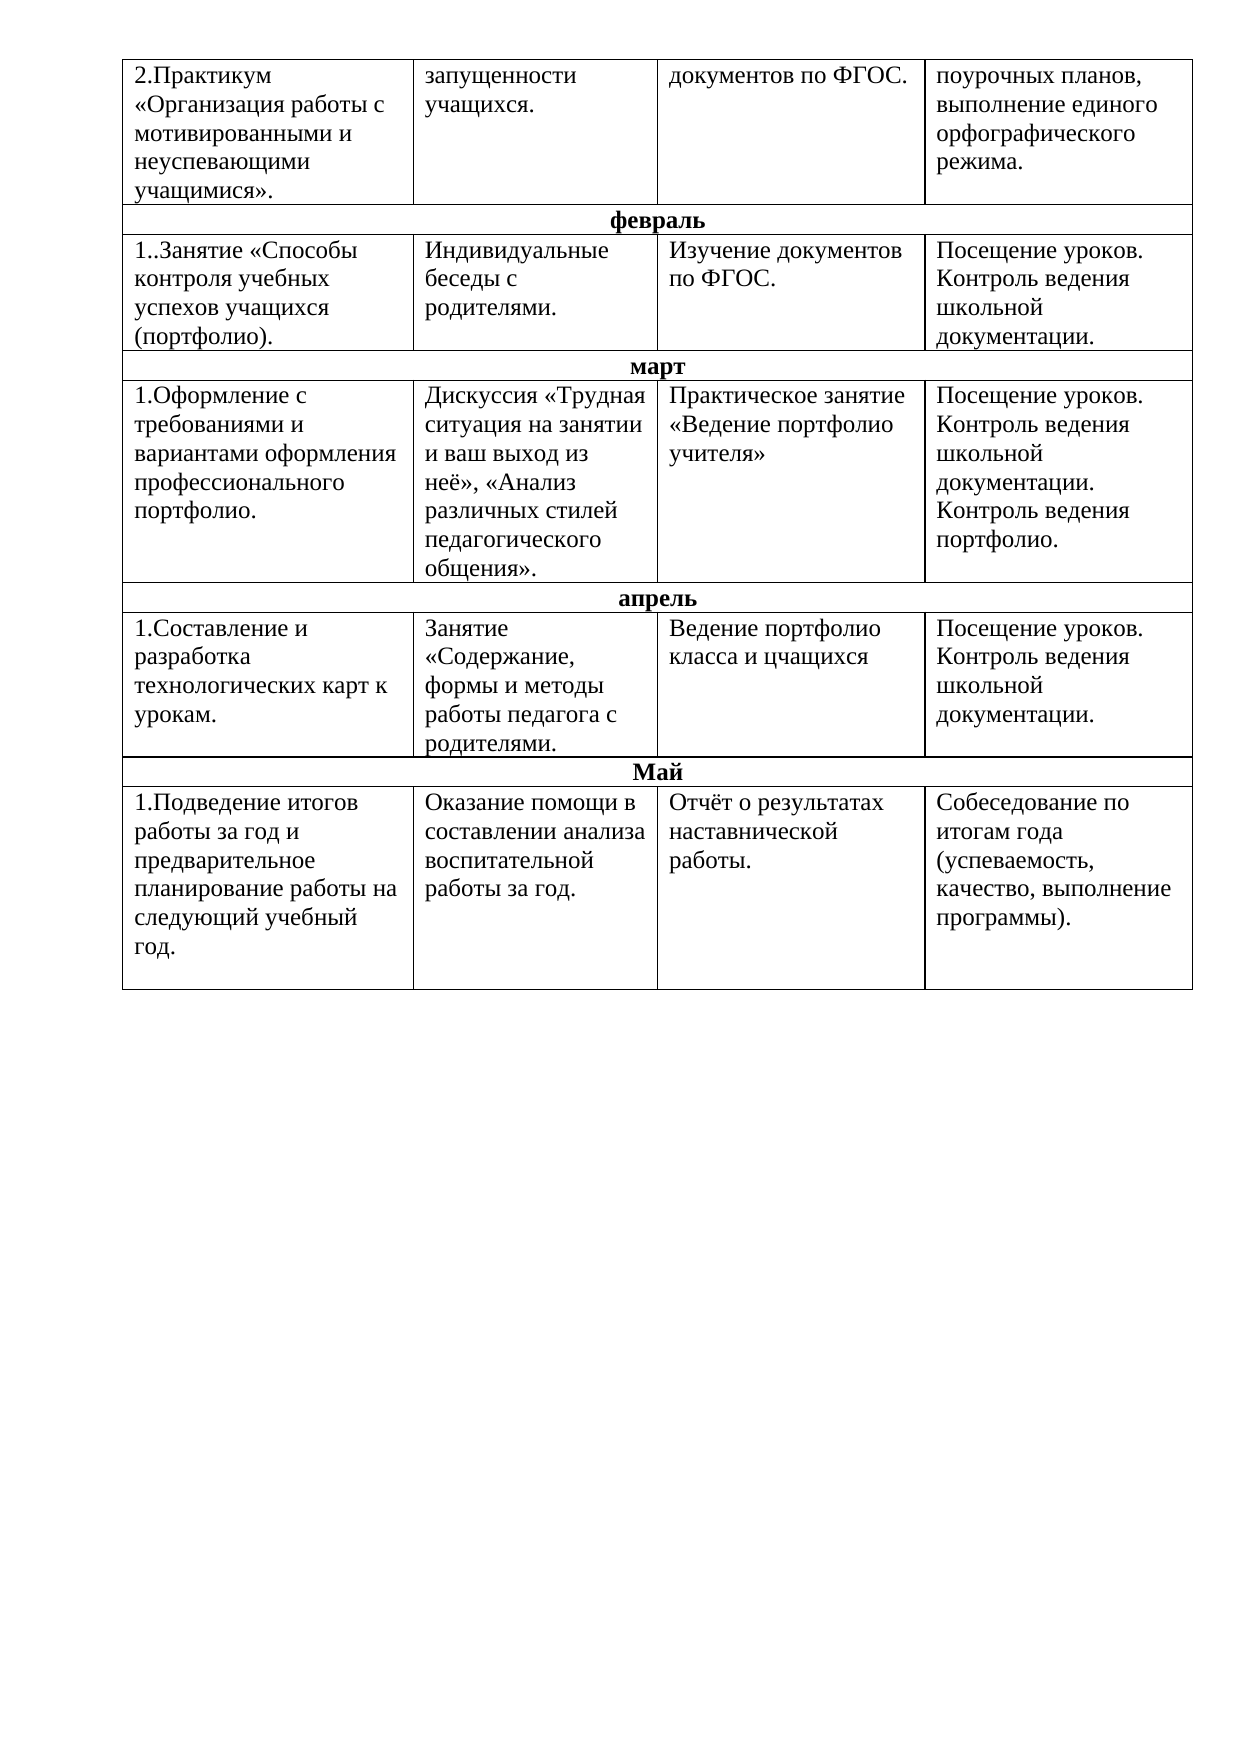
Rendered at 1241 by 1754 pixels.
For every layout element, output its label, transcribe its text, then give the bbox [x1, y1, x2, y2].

table_cell март [123, 351, 1192, 379]
table_cell 1..Занятие «Способы контроля учебных успехов учащихся (портфолио). [123, 235, 413, 350]
table_cell 1.Подведение итогов работы за год и предварительное планирование работы на следующий учебный год. [123, 787, 413, 988]
table_cell Посещение уроков. Контроль ведения школьной документации. [926, 235, 1192, 350]
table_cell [658, 60, 924, 204]
table_cell апрель [123, 583, 1192, 612]
table_cell Посещение уроков. Контроль ведения школьной документации. [926, 613, 1192, 756]
table_cell Ведение портфолио класса и цчащихся [658, 613, 924, 756]
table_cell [926, 60, 1192, 204]
table_cell Отчёт о результатах наставнической работы. [658, 787, 924, 988]
table_cell Изучение документов по ФГОС. [658, 235, 924, 350]
table_cell Оказание помощи в составлении анализа воспитательной работы за год. [414, 787, 657, 988]
table_cell 1.Составление и разработка технологических карт к урокам. [123, 613, 413, 756]
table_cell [414, 60, 657, 204]
table_cell Занятие «Содержание, формы и методы работы педагога с родителями. [414, 613, 657, 756]
table_cell Собеседование по итогам года (успеваемость, качество, выполнение программы). [926, 787, 1192, 988]
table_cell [123, 60, 413, 204]
table_cell 1.Оформление с требованиями и вариантами оформления профессионального портфолио. [123, 381, 413, 582]
table_cell Индивидуальные беседы с родителями. [414, 235, 657, 350]
table_cell Посещение уроков. Контроль ведения школьной документации. Контроль ведения портфолио. [926, 381, 1192, 582]
table_cell Дискуссия «Трудная ситуация на занятии и ваш выход из неё», «Анализ различных стилей педагогического общения». [414, 381, 657, 582]
table_cell Практическое занятие «Ведение портфолио учителя» [658, 381, 924, 582]
table_cell Май [123, 758, 1192, 786]
table_cell февраль [123, 205, 1192, 234]
